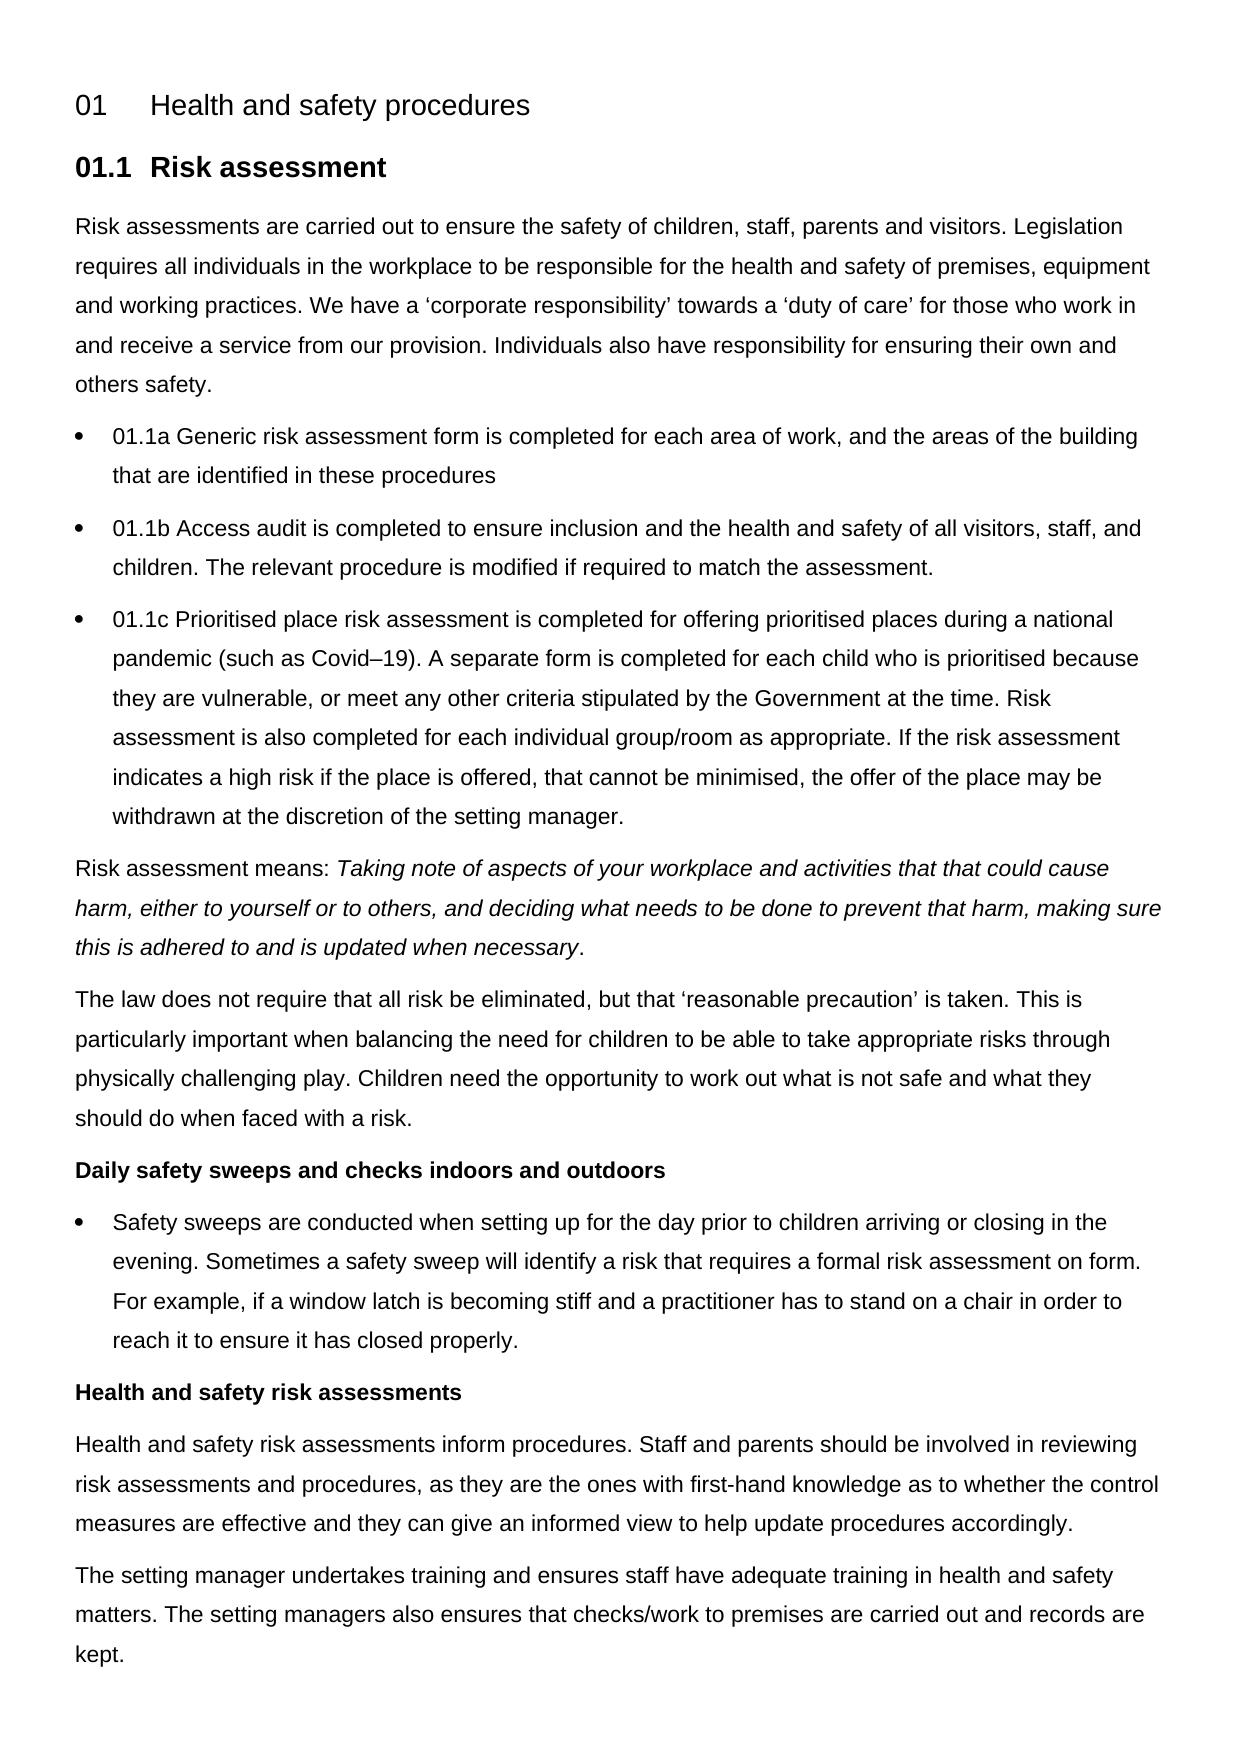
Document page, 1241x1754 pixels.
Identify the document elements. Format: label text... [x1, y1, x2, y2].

text 01.1 Risk assessment [75, 150, 1165, 184]
text Risk assessments are carried out to ensure the safety of children, staff, parents and visitors. Legislation requires all individuals in the workplace to be responsible for the health and safety of premises, equipment and working practices. We have a ‘corporate responsibility’ towards a ‘duty of care’ for those who work in and receive a service from our provision. Individuals also have responsibility for ensuring their own and others safety. [75, 213, 1165, 397]
text 01 Health and safety procedures [75, 87, 1165, 121]
text Health and safety risk assessments [75, 1379, 1165, 1405]
list 01.1a Generic risk assessment form is completed for each area of work, and the areas of the building that are identified in these procedures [75, 423, 1165, 489]
text The setting manager undertakes training and ensures staff have adequate training in health and safety matters. The setting managers also ensures that checks/work to premises are carried out and records are kept. [75, 1562, 1165, 1667]
text Health and safety risk assessments inform procedures. Staff and parents should be involved in reviewing risk assessments and procedures, as they are the ones with first-hand knowledge as to whether the control measures are effective and they can give an informed view to help update procedures accordingly. [75, 1431, 1165, 1536]
text Risk assessment means: Taking note of aspects of your workplace and activities that that could cause harm, either to yourself or to others, and deciding what needs to be done to prevent that harm, making sure this is adhered to and is updated when necessary. [75, 855, 1165, 961]
text Daily safety sweeps and checks indoors and outdoors [75, 1157, 1165, 1183]
list 01.1b Access audit is completed to ensure inclusion and the health and safety of all visitors, staff, and children. The relevant procedure is modified if required to match the assessment. [75, 514, 1165, 580]
text The law does not require that all risk be eliminated, but that ‘reasonable precaution’ is taken. This is particularly important when balancing the need for children to be able to take appropriate risks through physically challenging play. Children need the opportunity to work out what is not safe and what they should do when faced with a risk. [75, 986, 1165, 1131]
list Safety sweeps are conducted when setting up for the day prior to children arriving or closing in the evening. Sometimes a safety sweep will identify a risk that requires a formal risk assessment on form. For example, if a window latch is becoming stiff and a practitioner has to stand on a chair in order to reach it to ensure it has closed properly. [75, 1209, 1165, 1353]
list 01.1c Prioritised place risk assessment is completed for offering prioritised places during a national pandemic (such as Covid–19). A separate form is completed for each child who is prioritised because they are vulnerable, or meet any other criteria stipulated by the Government at the time. Risk assessment is also completed for each individual group/room as appropriate. If the risk assessment indicates a high risk if the place is offered, that cannot be minimised, the offer of the place may be withdrawn at the discretion of the setting manager. [75, 606, 1165, 830]
